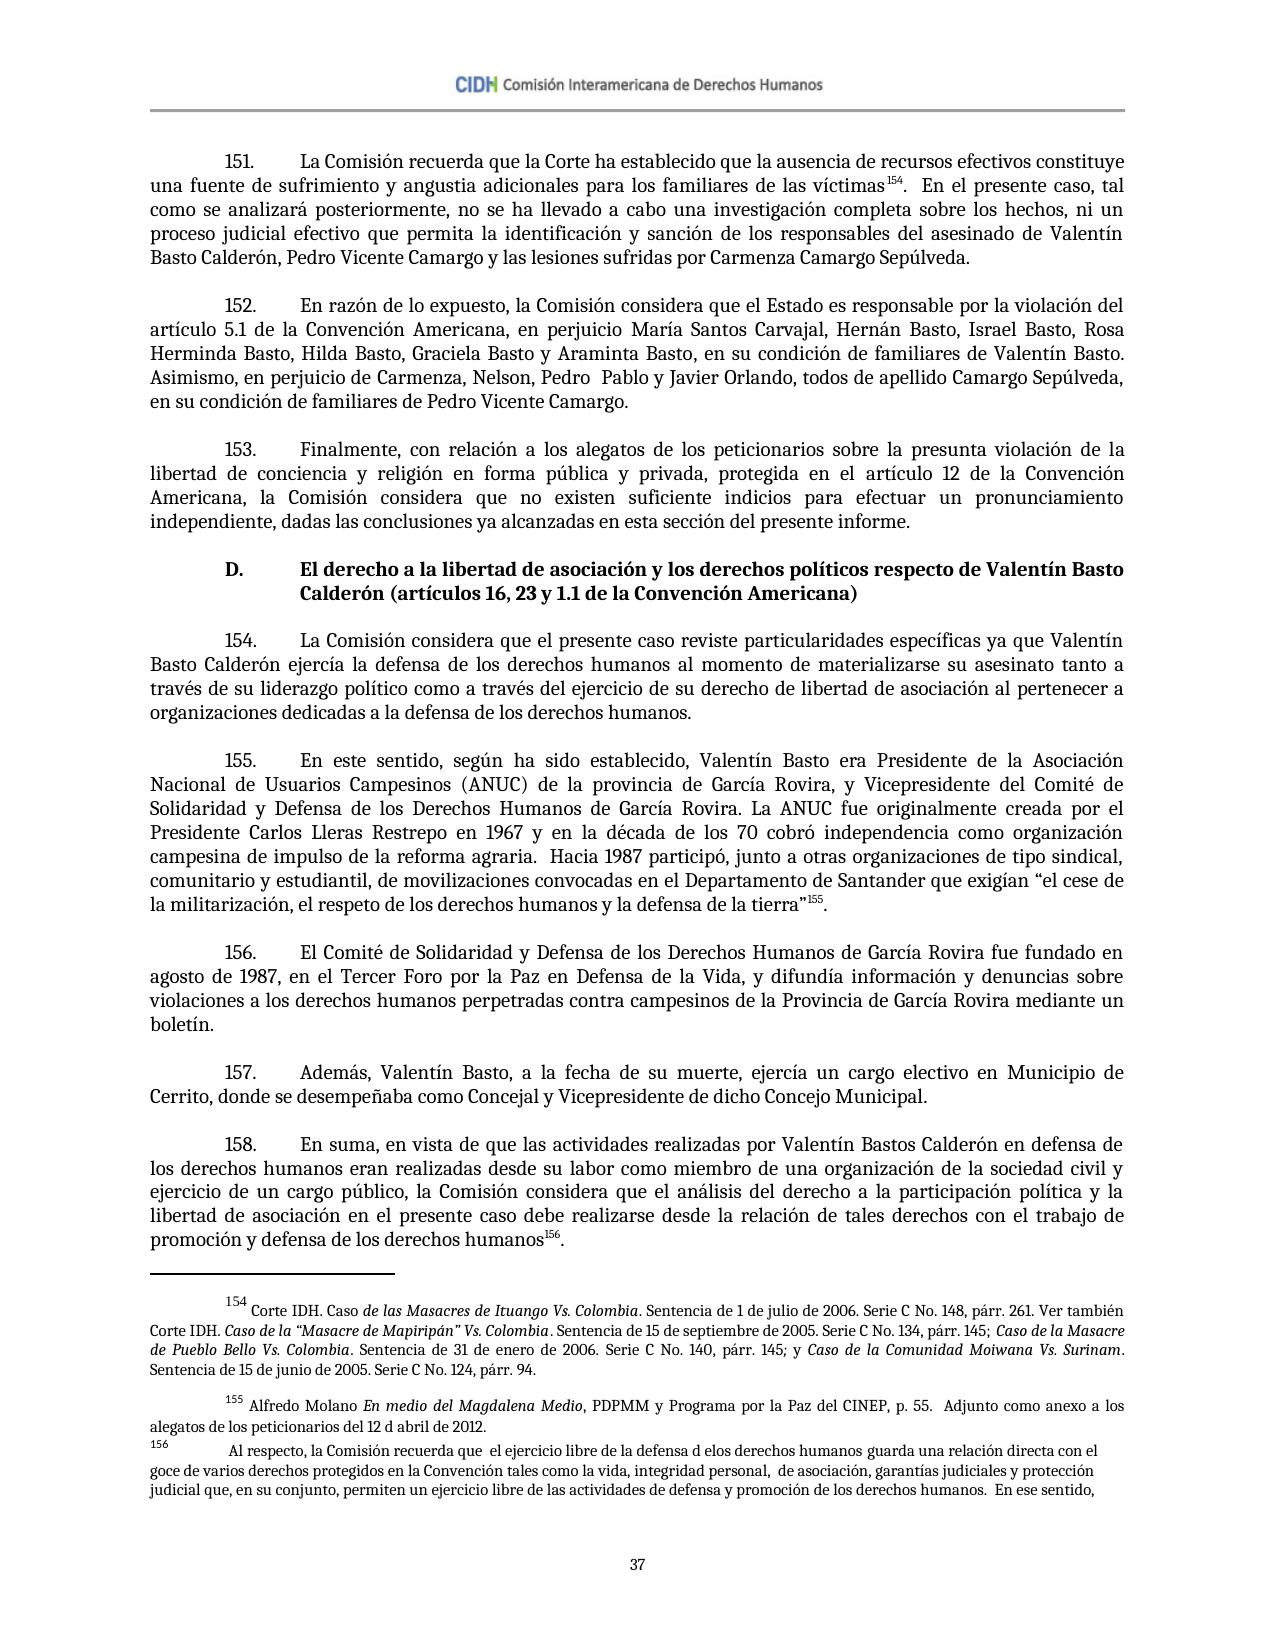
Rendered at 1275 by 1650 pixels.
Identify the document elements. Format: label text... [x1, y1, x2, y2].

list El Comité de Solidaridad y Defensa de los Derechos Humanos de García Rovira fue fundado en agosto de 1987, en el Tercer Foro por la Paz en Defensa de la Vida, y difundía información y denuncias sobre violaciones a los derechos humanos perpetradas contra campesinos de la Provincia de García Rovira mediante un boletín. [150, 941, 1125, 1036]
list Además, Valentín Basto, a la fecha de su muerte, ejercía un cargo electivo en Municipio de Cerrito, donde se desempeñaba como Concejal y Vicepresidente de dicho Concejo Municipal. [150, 1060, 1125, 1108]
picture [449, 74, 826, 95]
list Finalmente, con relación a los alegatos de los peticionarios sobre la presunta violación de la libertad de conciencia y religión en forma pública y privada, protegida en el artículo 12 de la Convención Americana, la Comisión considera que no existen suficiente indicios para efectuar un pronunciamiento independiente, dadas las conclusiones ya alcanzadas en esta sección del presente informe. [150, 437, 1125, 533]
list En razón de lo expuesto, la Comisión considera que el Estado es responsable por la violación del artículo 5.1 de la Convención Americana, en perjuicio María Santos Carvajal, Hernán Basto, Israel Basto, Rosa Herminda Basto, Hilda Basto, Graciela Basto y Araminta Basto, en su condición de familiares de Valentín Basto. Asimismo, en perjuicio de Carmenza, Nelson, Pedro Pablo y Javier Orlando, todos de apellido Camargo Sepúlveda, en su condición de familiares de Pedro Vicente Camargo. [150, 294, 1125, 413]
list La Comisión recuerda que la Corte ha establecido que la ausencia de recursos efectivos constituye una fuente de sufrimiento y angustia adicionales para los familiares de las víctimas. En el presente caso, tal como se analizará posteriormente, no se ha llevado a cabo una investigación completa sobre los hechos, ni un proceso judicial efectivo que permita la identificación y sanción de los responsables del asesinado de Valentín Basto Calderón, Pedro Vicente Camargo y las lesiones sufridas por Carmenza Camargo Sepúlveda. [150, 150, 1125, 270]
list En este sentido, según ha sido establecido, Valentín Basto era Presidente de la Asociación Nacional de Usuarios Campesinos (ANUC) de la provincia de García Rovira, y Vicepresidente del Comité de Solidaridad y Defensa de los Derechos Humanos de García Rovira. La ANUC fue originalmente creada por el Presidente Carlos Lleras Restrepo en 1967 y en la década de los 70 cobró independencia como organización campesina de impulso de la reforma agraria. Hacia 1987 participó, junto a otras organizaciones de tipo sindical, comunitario y estudiantil, de movilizaciones convocadas en el Departamento de Santander que exigían “el cese de la militarización, el respeto de los derechos humanos y la defensa de la tierra”. [150, 749, 1125, 917]
list La Comisión considera que el presente caso reviste particularidades específicas ya que Valentín Basto Calderón ejercía la defensa de los derechos humanos al momento de materializarse su asesinato tanto a través de su liderazgo político como a través del ejercicio de su derecho de libertad de asociación al pertenecer a organizaciones dedicadas a la defensa de los derechos humanos. [150, 629, 1125, 725]
list En suma, en vista de que las actividades realizadas por Valentín Bastos Calderón en defensa de los derechos humanos eran realizadas desde su labor como miembro de una organización de la sociedad civil y ejercicio de un cargo público, la Comisión considera que el análisis del derecho a la participación política y la libertad de asociación en el presente caso debe realizarse desde la relación de tales derechos con el trabajo de promoción y defensa de los derechos humanos. [150, 1132, 1125, 1252]
subtitle El derecho a la libertad de asociación y los derechos políticos respecto de Valentín Basto Calderón (artículos 16, 23 y 1.1 de la Convención Americana) [225, 557, 1125, 605]
